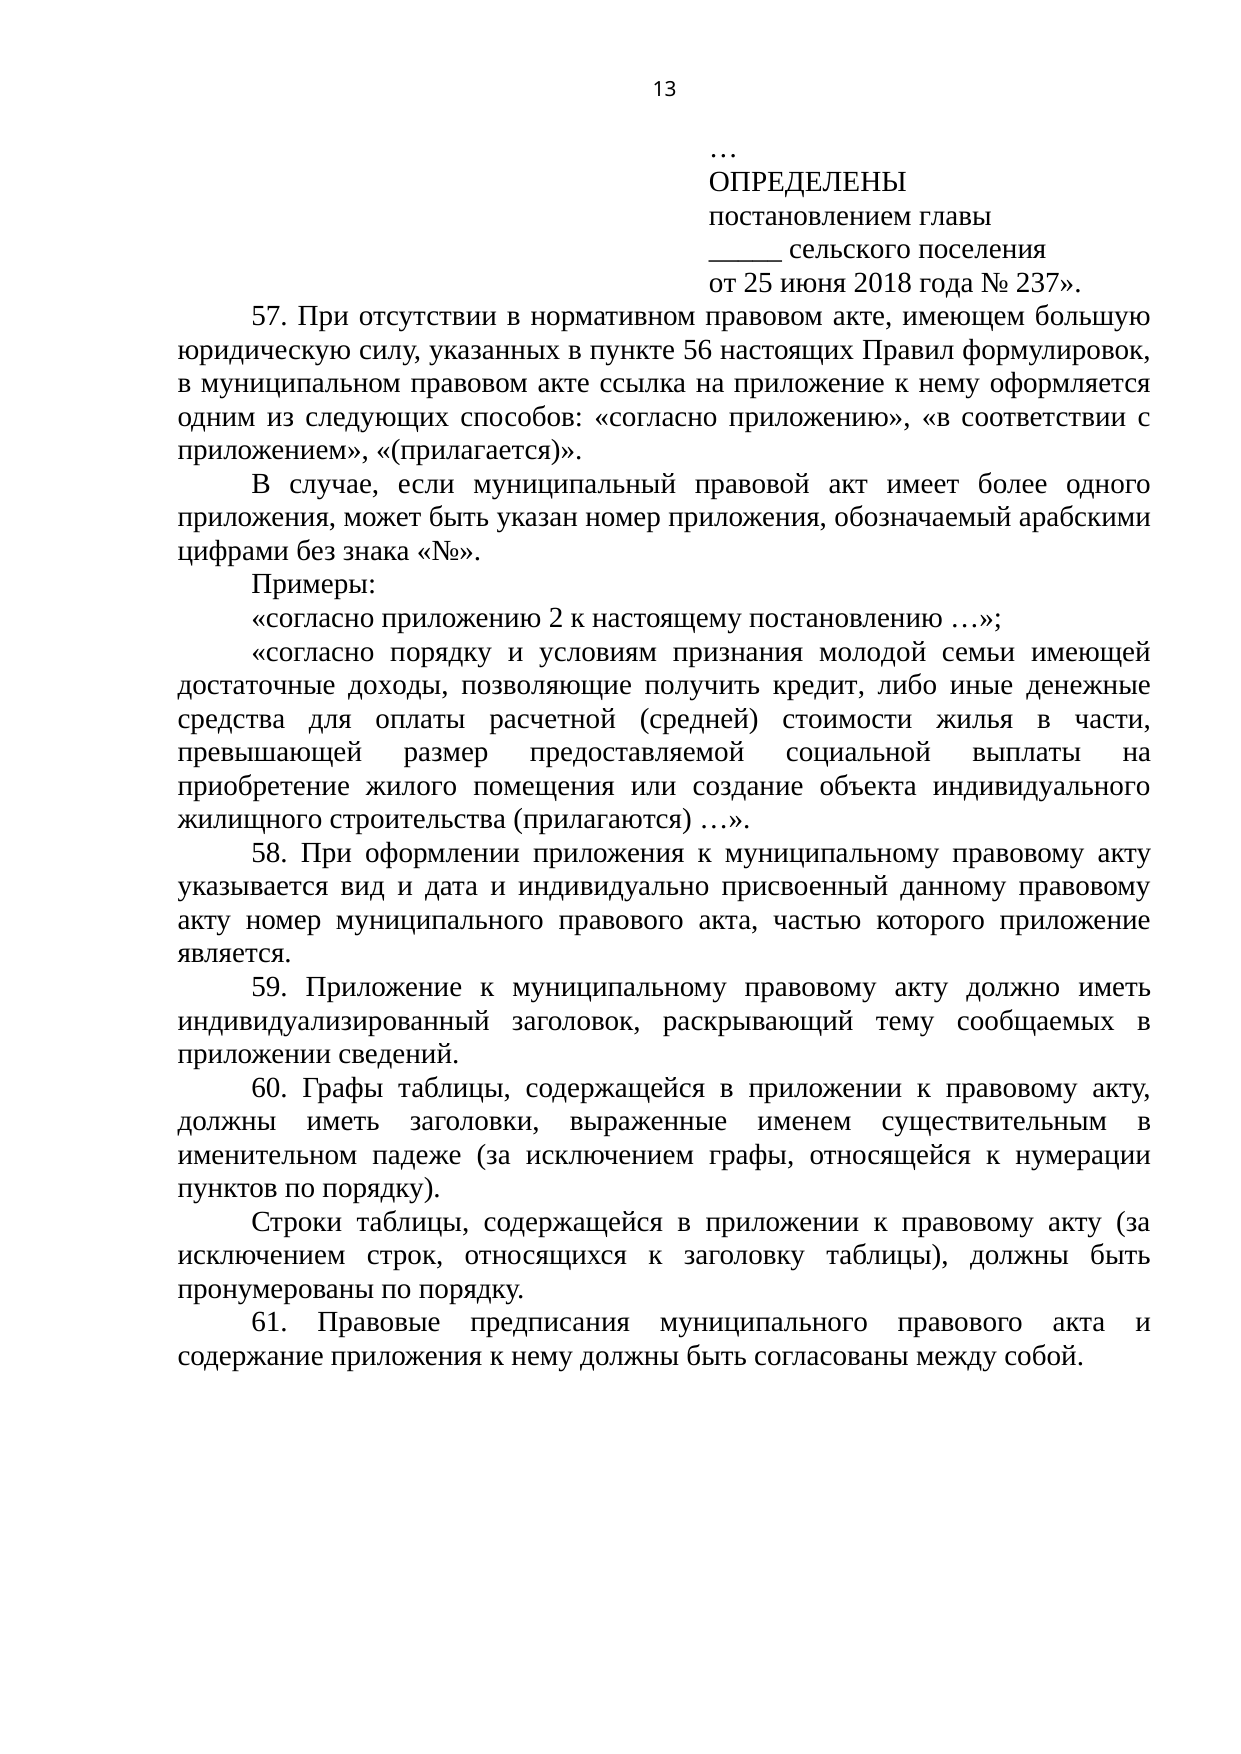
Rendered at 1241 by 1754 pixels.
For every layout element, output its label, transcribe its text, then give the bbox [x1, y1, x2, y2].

text 61. Правовые предписания муниципального правового акта и содержание приложения к нему должны быть согласованы между собой. [177, 1304, 1152, 1372]
text «согласно приложению 2 к настоящему постановлению …»; [177, 600, 1152, 634]
text постановлением главы [709, 198, 1152, 231]
text Строки таблицы, содержащейся в приложении к правовому акту (за исключением строк, относящихся к заголовку таблицы), должны быть пронумерованы по порядку. [177, 1204, 1152, 1304]
text _____ сельского поселения [709, 231, 1152, 265]
text 59. Приложение к муниципальному правовому акту должно иметь индивидуализированный заголовок, раскрывающий тему сообщаемых в приложении сведений. [177, 969, 1152, 1070]
text 57. При отсутствии в нормативном правовом акте, имеющем большую юридическую силу, указанных в пункте 56 настоящих Правил формулировок, в муниципальном правовом акте ссылка на приложение к нему оформляется одним из следующих способов: «согласно приложению», «в соответствии с приложением», «(прилагается)». [177, 298, 1152, 466]
text … [709, 131, 1152, 164]
text 60. Графы таблицы, содержащейся в приложении к правовому акту, должны иметь заголовки, выраженные именем существительным в именительном падеже (за исключением графы, относящейся к нумерации пунктов по порядку). [177, 1070, 1152, 1204]
text В случае, если муниципальный правовой акт имеет более одного приложения, может быть указан номер приложения, обозначаемый арабскими цифрами без знака «№». [177, 466, 1152, 567]
text ОПРЕДЕЛЕНЫ [709, 164, 1152, 198]
text Примеры: [177, 567, 1152, 600]
text от 25 июня 2018 года № 237». [709, 265, 1152, 298]
text «согласно порядку и условиям признания молодой семьи имеющей достаточные доходы, позволяющие получить кредит, либо иные денежные средства для оплаты расчетной (средней) стоимости жилья в части, превышающей размер предоставляемой социальной выплаты на приобретение жилого помещения или создание объекта индивидуального жилищного строительства (прилагаются) …». [177, 634, 1152, 835]
text 58. При оформлении приложения к муниципальному правовому акту указывается вид и дата и индивидуально присвоенный данному правовому акту номер муниципального правового акта, частью которого приложение является. [177, 835, 1152, 969]
